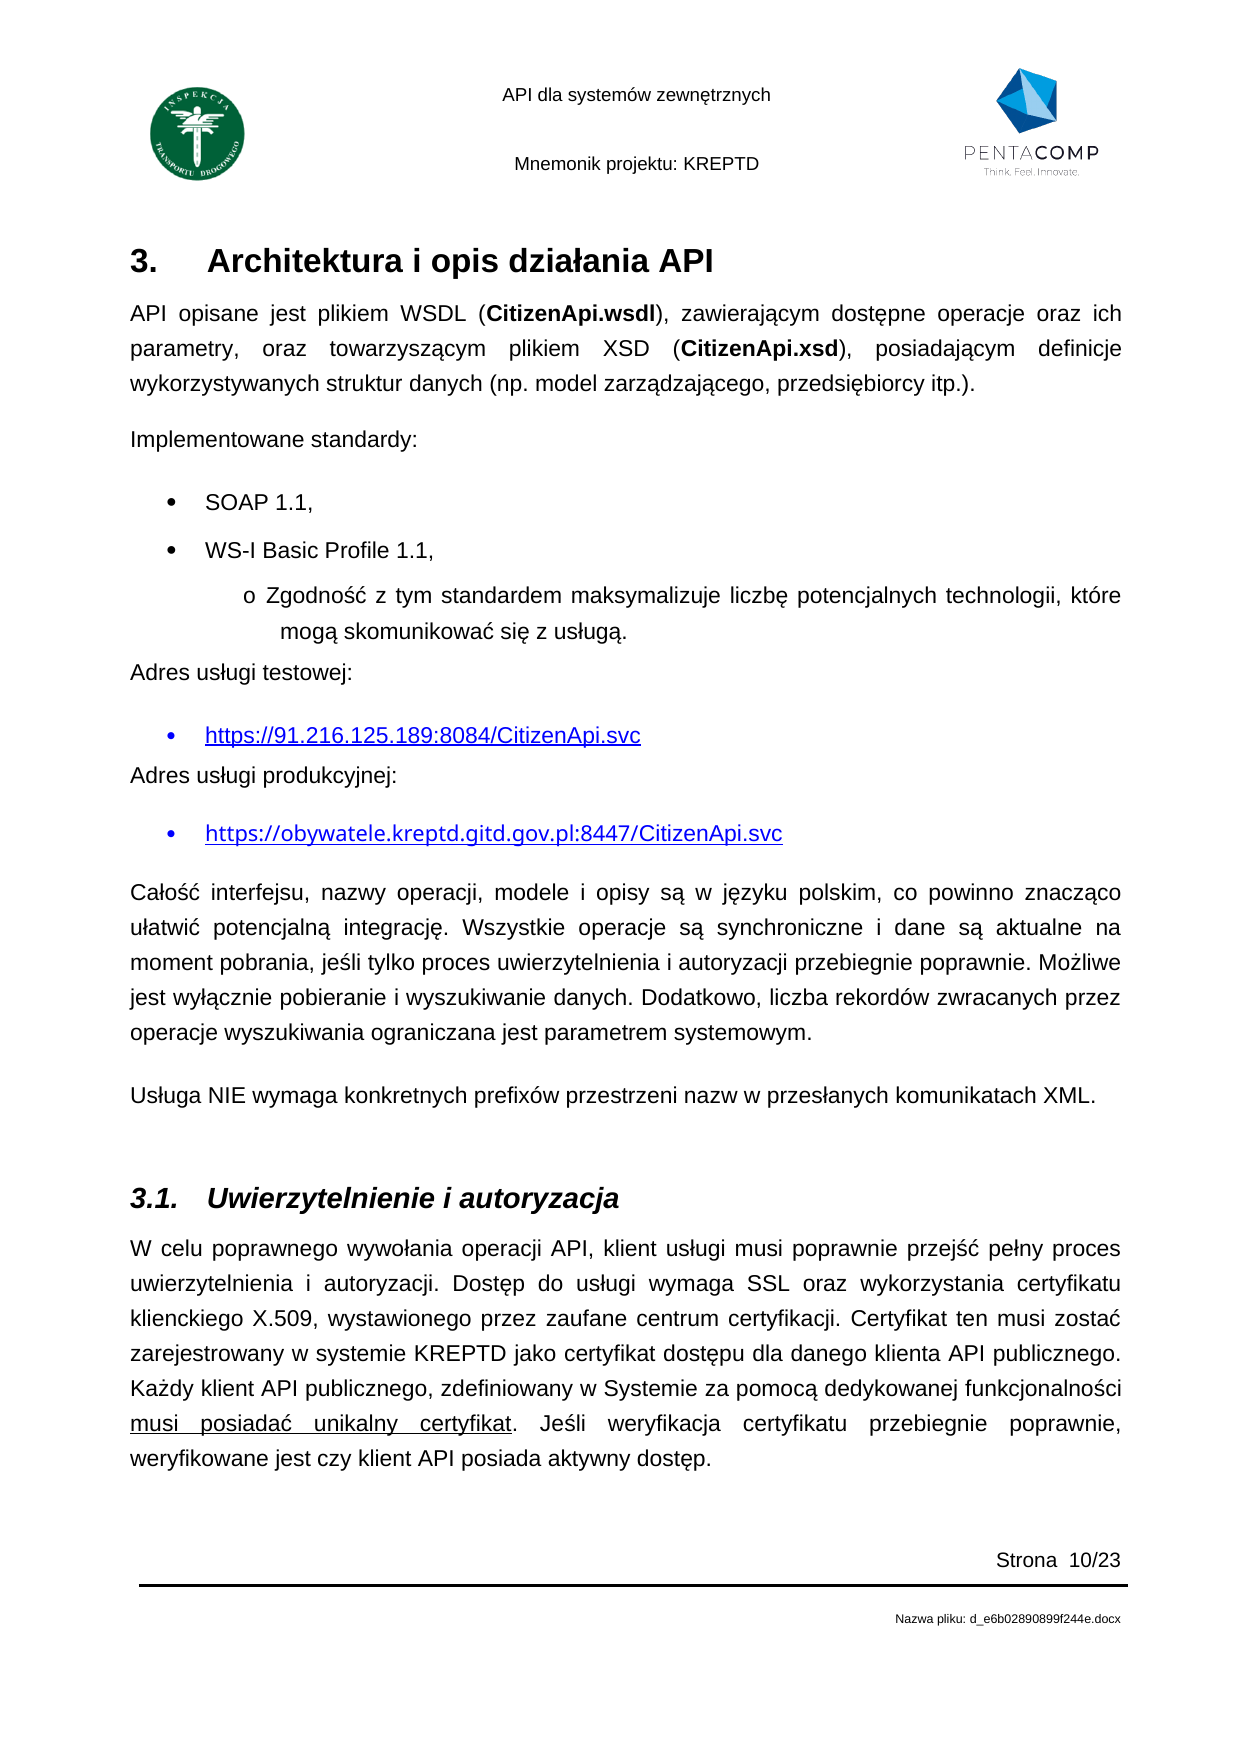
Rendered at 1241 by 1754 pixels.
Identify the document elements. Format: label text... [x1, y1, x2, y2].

list SOAP 1.1, [167, 482, 1122, 515]
picture [956, 61, 1107, 182]
subtitle Architektura i opis działania API [130, 241, 1122, 279]
text Adres usługi produkcyjnej: [130, 762, 1122, 789]
text Implementowane standardy: [130, 426, 1122, 452]
text Adres usługi testowej: [130, 659, 1122, 685]
list Zgodność z tym standardem maksymalizuje liczbę potencjalnych technologii, które mogą skomunikować się z usługą. [242, 577, 1122, 644]
list https://obywatele.kreptd.gitd.gov.pl:8447/CitizenApi.svc [167, 818, 1122, 848]
list WS-I Basic Profile 1.1, [167, 529, 1122, 563]
picture [146, 84, 248, 184]
text W celu poprawnego wywołania operacji API, klient usługi musi poprawnie przejść pełny proces uwierzytelnienia i autoryzacji. Dostęp do usługi wymaga SSL oraz wykorzystania certyfikatu klienckiego X.509, wystawionego przez zaufane centrum certyfikacji. Certyfikat ten musi zostać zarejestrowany w systemie KREPTD jako certyfikat dostępu dla danego klienta API publicznego. Każdy klient API publicznego, zdefiniowany w Systemie za pomocą dedykowanej funkcjonalności musi posiadać unikalny certyfikat. Jeśli weryfikacja certyfikatu przebiegnie poprawnie, weryfikowane jest czy klient API posiada aktywny dostęp. [130, 1235, 1122, 1472]
text Usługa NIE wymaga konkretnych prefixów przestrzeni nazw w przesłanych komunikatach XML. [130, 1074, 1122, 1108]
text API opisane jest plikiem WSDL (CitizenApi.wsdl), zawierającym dostępne operacje oraz ich parametry, oraz towarzyszącym plikiem XSD (CitizenApi.xsd), posiadającym definicje wykorzystywanych struktur danych (np. model zarządzającego, przedsiębiorcy itp.). [130, 300, 1122, 396]
subtitle Uwierzytelnienie i autoryzacja [130, 1181, 1122, 1214]
text Całość interfejsu, nazwy operacji, modele i opisy są w języku polskim, co powinno znacząco ułatwić potencjalną integrację. Wszystkie operacje są synchroniczne i dane są aktualne na moment pobrania, jeśli tylko proces uwierzytelnienia i autoryzacji przebiegnie poprawnie. Możliwe jest wyłącznie pobieranie i wyszukiwanie danych. Dodatkowo, liczba rekordów zwracanych przez operacje wyszukiwania ograniczana jest parametrem systemowym. [130, 879, 1122, 1045]
list https://91.216.125.189:8084/CitizenApi.svc [167, 714, 1122, 748]
